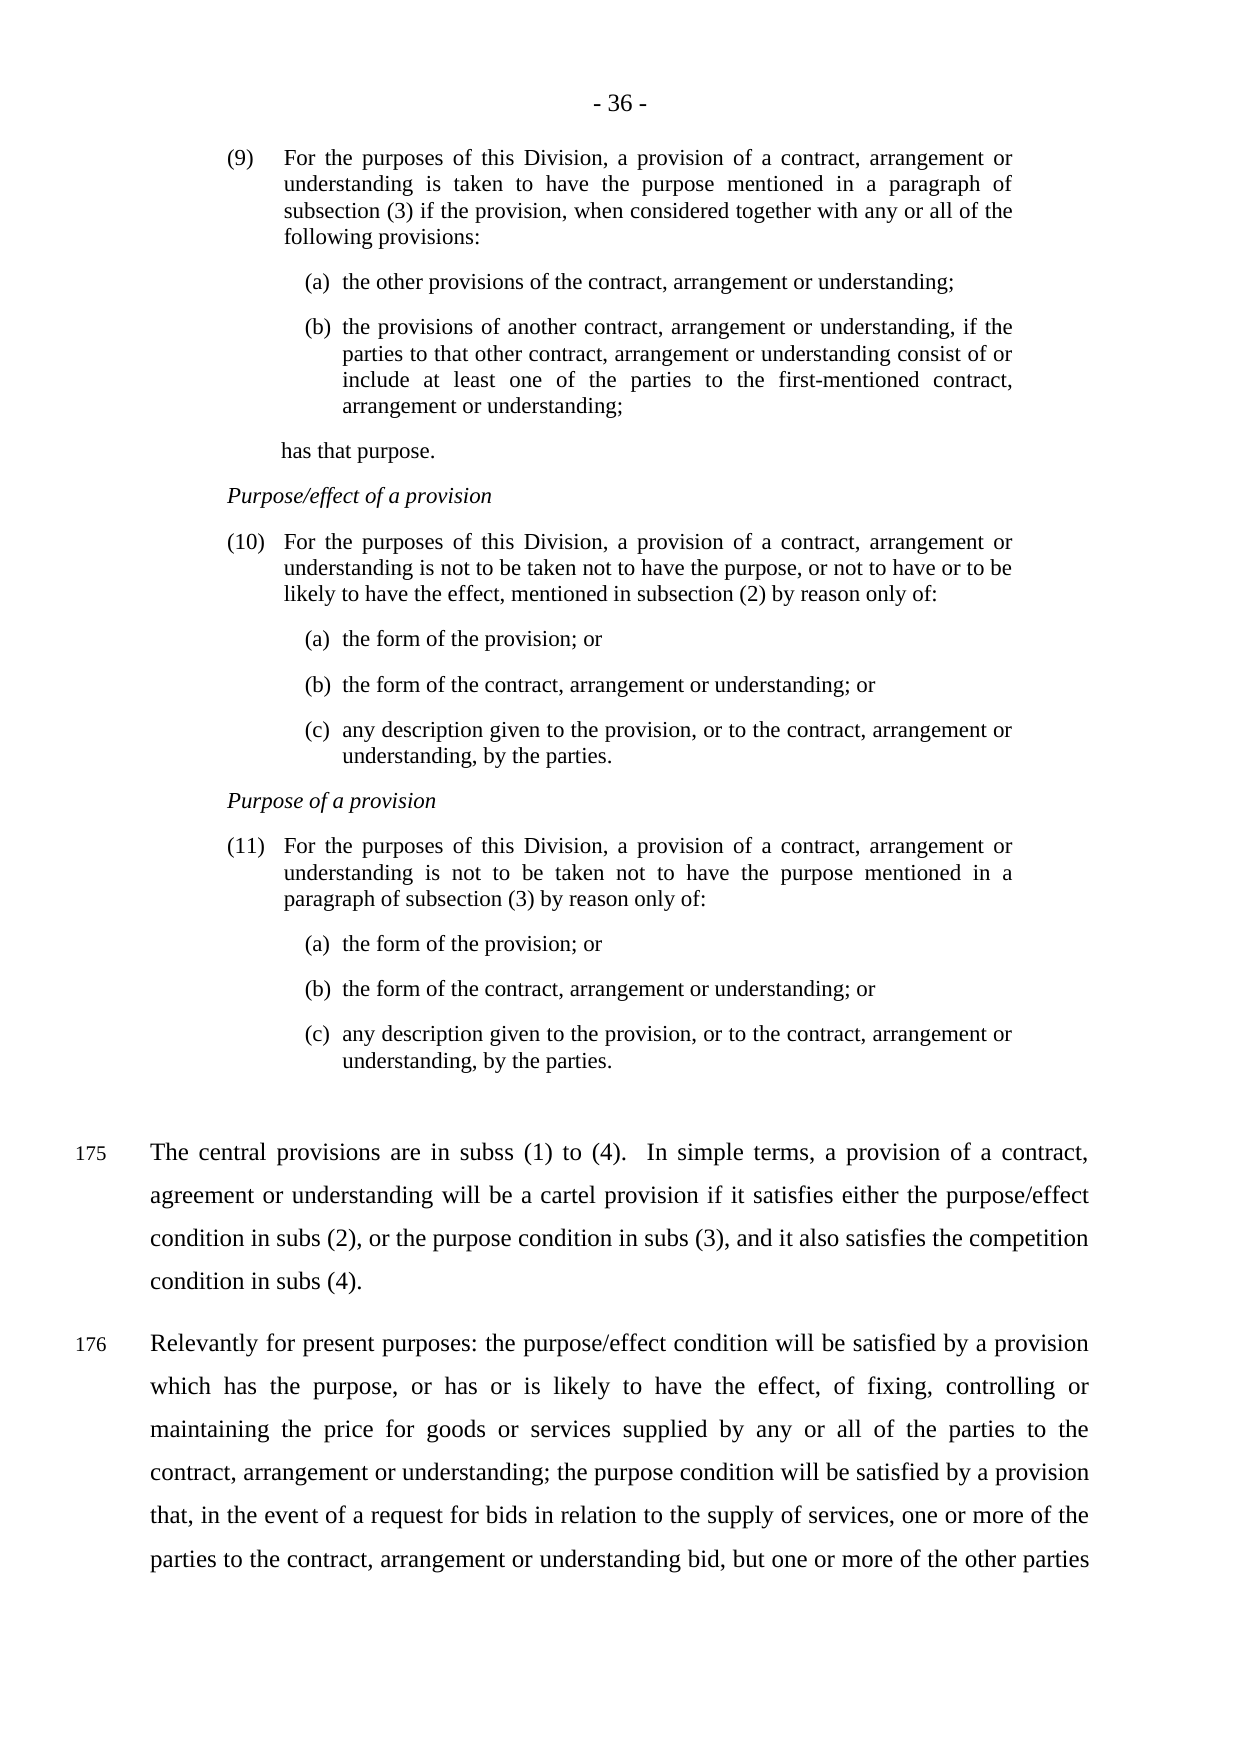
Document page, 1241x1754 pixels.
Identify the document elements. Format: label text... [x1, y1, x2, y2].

list the form of the provision; or [304, 626, 1013, 652]
list For the purposes of this Division, a provision of a contract, arrangement or understanding is not to be taken not to have the purpose mentioned in a paragraph of subsection (3) by reason only of: [227, 832, 1013, 911]
list the other provisions of the contract, arrangement or understanding; [304, 268, 1013, 294]
text Purpose of a provision [227, 787, 1013, 813]
list For the purposes of this Division, a provision of a contract, arrangement or understanding is taken to have the purpose mentioned in a paragraph of subsection (3) if the provision, when considered together with any or all of the following provisions: [227, 144, 1013, 249]
list any description given to the provision, or to the contract, arrangement or understanding, by the parties. [304, 716, 1013, 768]
list the form of the contract, arrangement or understanding; or [304, 671, 1013, 697]
list For the purposes of this Division, a provision of a contract, arrangement or understanding is not to be taken not to have the purpose, or not to have or to be likely to have the effect, mentioned in subsection (2) by reason only of: [227, 528, 1013, 607]
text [75, 1328, 1090, 1572]
list the form of the contract, arrangement or understanding; or [304, 975, 1013, 1002]
list any description given to the provision, or to the contract, arrangement or understanding, by the parties. [304, 1020, 1013, 1073]
text Purpose/effect of a provision [227, 483, 1013, 509]
text The central provisions are in subss (1) to (4). In simple terms, a provision of a contract, agreement or understanding will be a cartel provision if it satisfies either the purpose/effect condition in subs (2), or the purpose condition in subs (3), and it also satisfies the competition condition in subs (4). [75, 1137, 1090, 1295]
text has that purpose. [281, 437, 1013, 464]
list the form of the provision; or [304, 930, 1013, 956]
